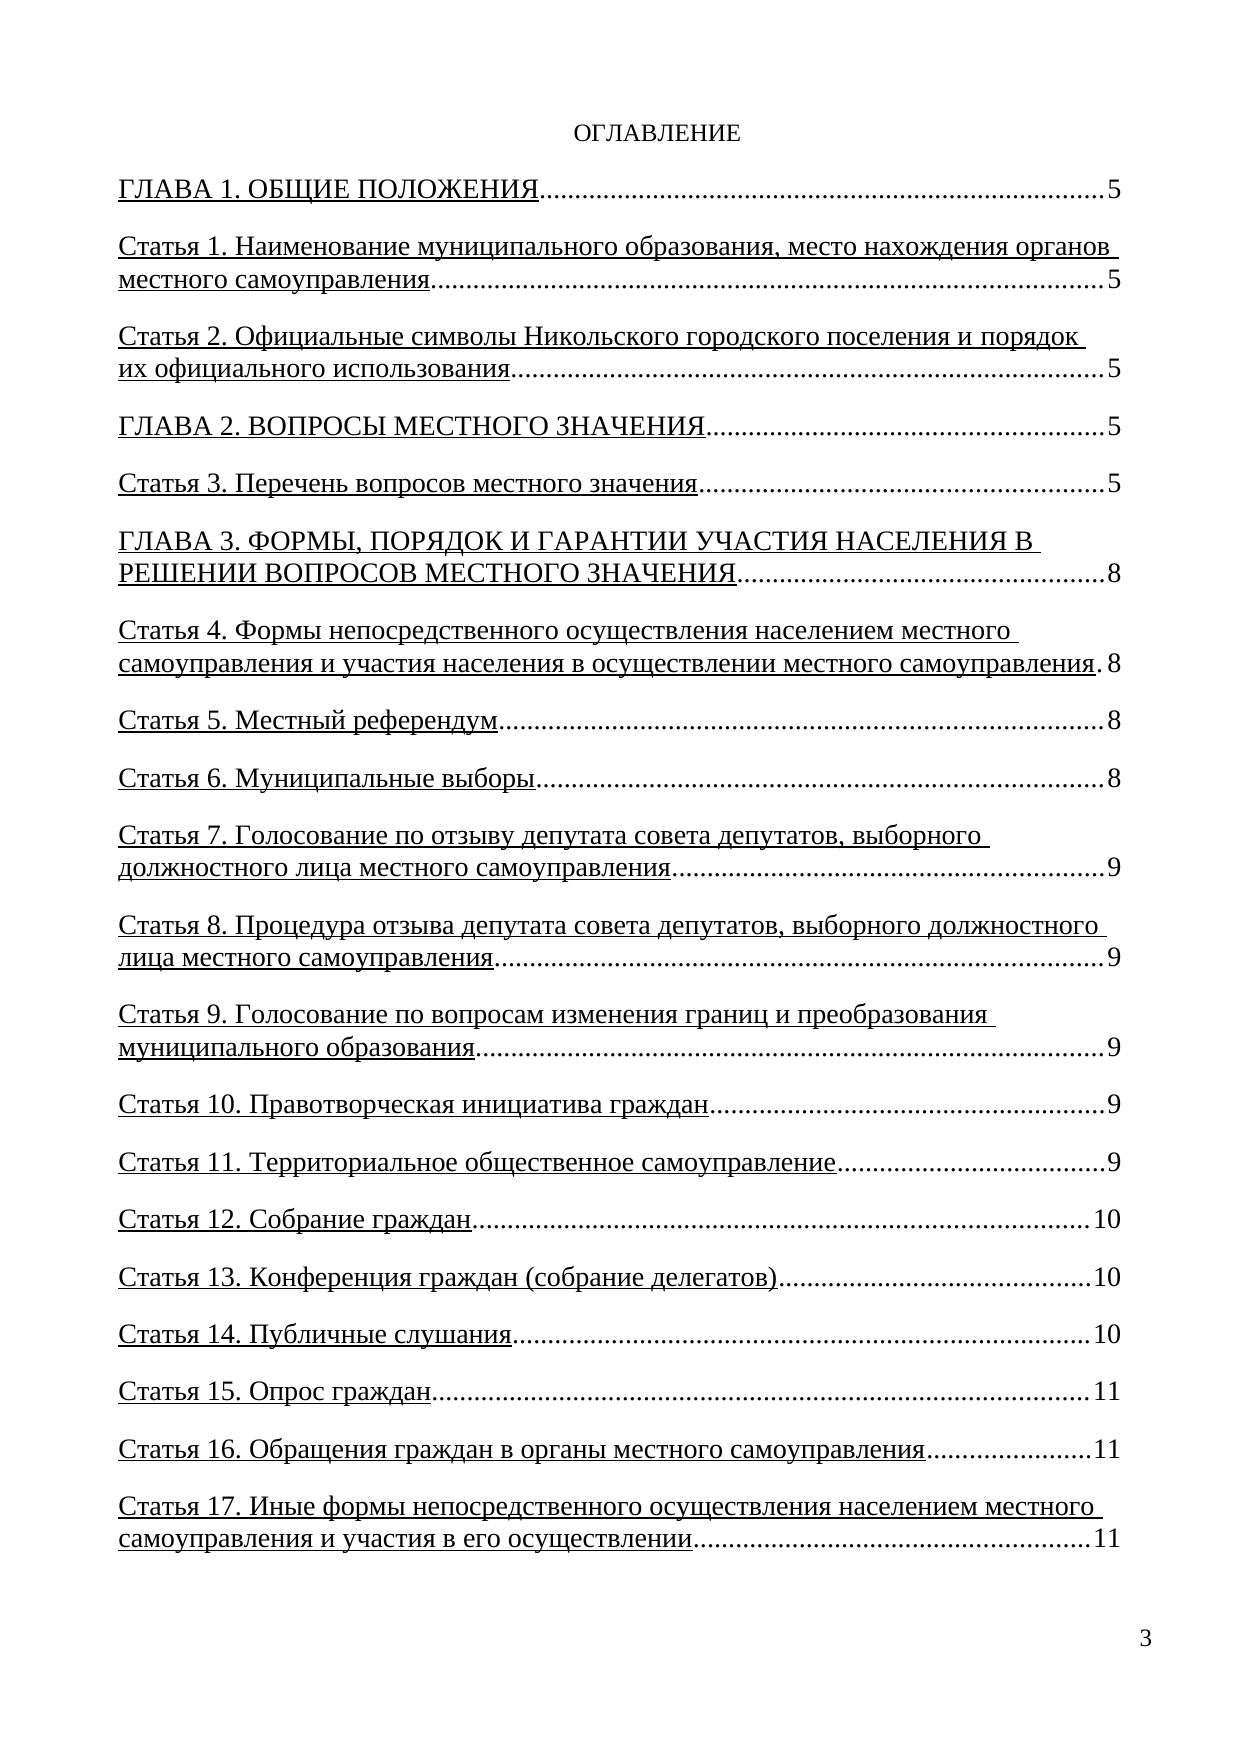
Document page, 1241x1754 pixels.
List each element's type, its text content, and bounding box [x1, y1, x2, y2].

text Статья 15. Опрос граждан 11 [118, 1374, 1152, 1407]
text Статья 1. Наименование муниципального образования, место нахождения органов местного самоуправления 5 [118, 229, 1152, 294]
text Статья 17. Иные формы непосредственного осуществления населением местного самоуправления и участия в его осуществлении 11 [118, 1489, 1152, 1554]
text Статья 9. Голосование по вопросам изменения границ и преобразования муниципального образования 9 [118, 998, 1152, 1062]
text ГЛАВА 2. ВОПРОСЫ МЕСТНОГО ЗНАЧЕНИЯ 5 [118, 409, 1152, 441]
text Статья 10. Правотворческая инициатива граждан 9 [118, 1087, 1152, 1120]
text Статья 5. Местный референдум 8 [118, 703, 1152, 736]
text Статья 14. Публичные слушания 10 [118, 1317, 1152, 1349]
text ОГЛАВЛЕНИЕ [118, 118, 1152, 147]
text Статья 12. Собрание граждан 10 [118, 1202, 1152, 1234]
text Статья 16. Обращения граждан в органы местного самоуправления 11 [118, 1432, 1152, 1464]
text Статья 13. Конференция граждан (собрание делегатов) 10 [118, 1259, 1152, 1292]
text Статья 3. Перечень вопросов местного значения 5 [118, 466, 1152, 499]
text Статья 7. Голосование по отзыву депутата совета депутатов, выборного должностного лица местного самоуправления 9 [118, 818, 1152, 883]
text Статья 4. Формы непосредственного осуществления населением местного самоуправления и участия населения в осуществлении местного самоуправления 8 [118, 613, 1152, 678]
text ГЛАВА 3. ФОРМЫ, ПОРЯДОК И ГАРАНТИИ УЧАСТИЯ НАСЕЛЕНИЯ В РЕШЕНИИ ВОПРОСОВ МЕСТНОГО ЗНАЧЕНИЯ 8 [118, 524, 1152, 588]
text Статья 6. Муниципальные выборы 8 [118, 761, 1152, 793]
text Статья 2. Официальные символы Никольского городского поселения и порядок их официального использования 5 [118, 319, 1152, 384]
text Статья 8. Процедура отзыва депутата совета депутатов, выборного должностного лица местного самоуправления 9 [118, 908, 1152, 973]
text Статья 11. Территориальное общественное самоуправление 9 [118, 1145, 1152, 1177]
text ГЛАВА 1. ОБЩИЕ ПОЛОЖЕНИЯ 5 [118, 172, 1152, 204]
